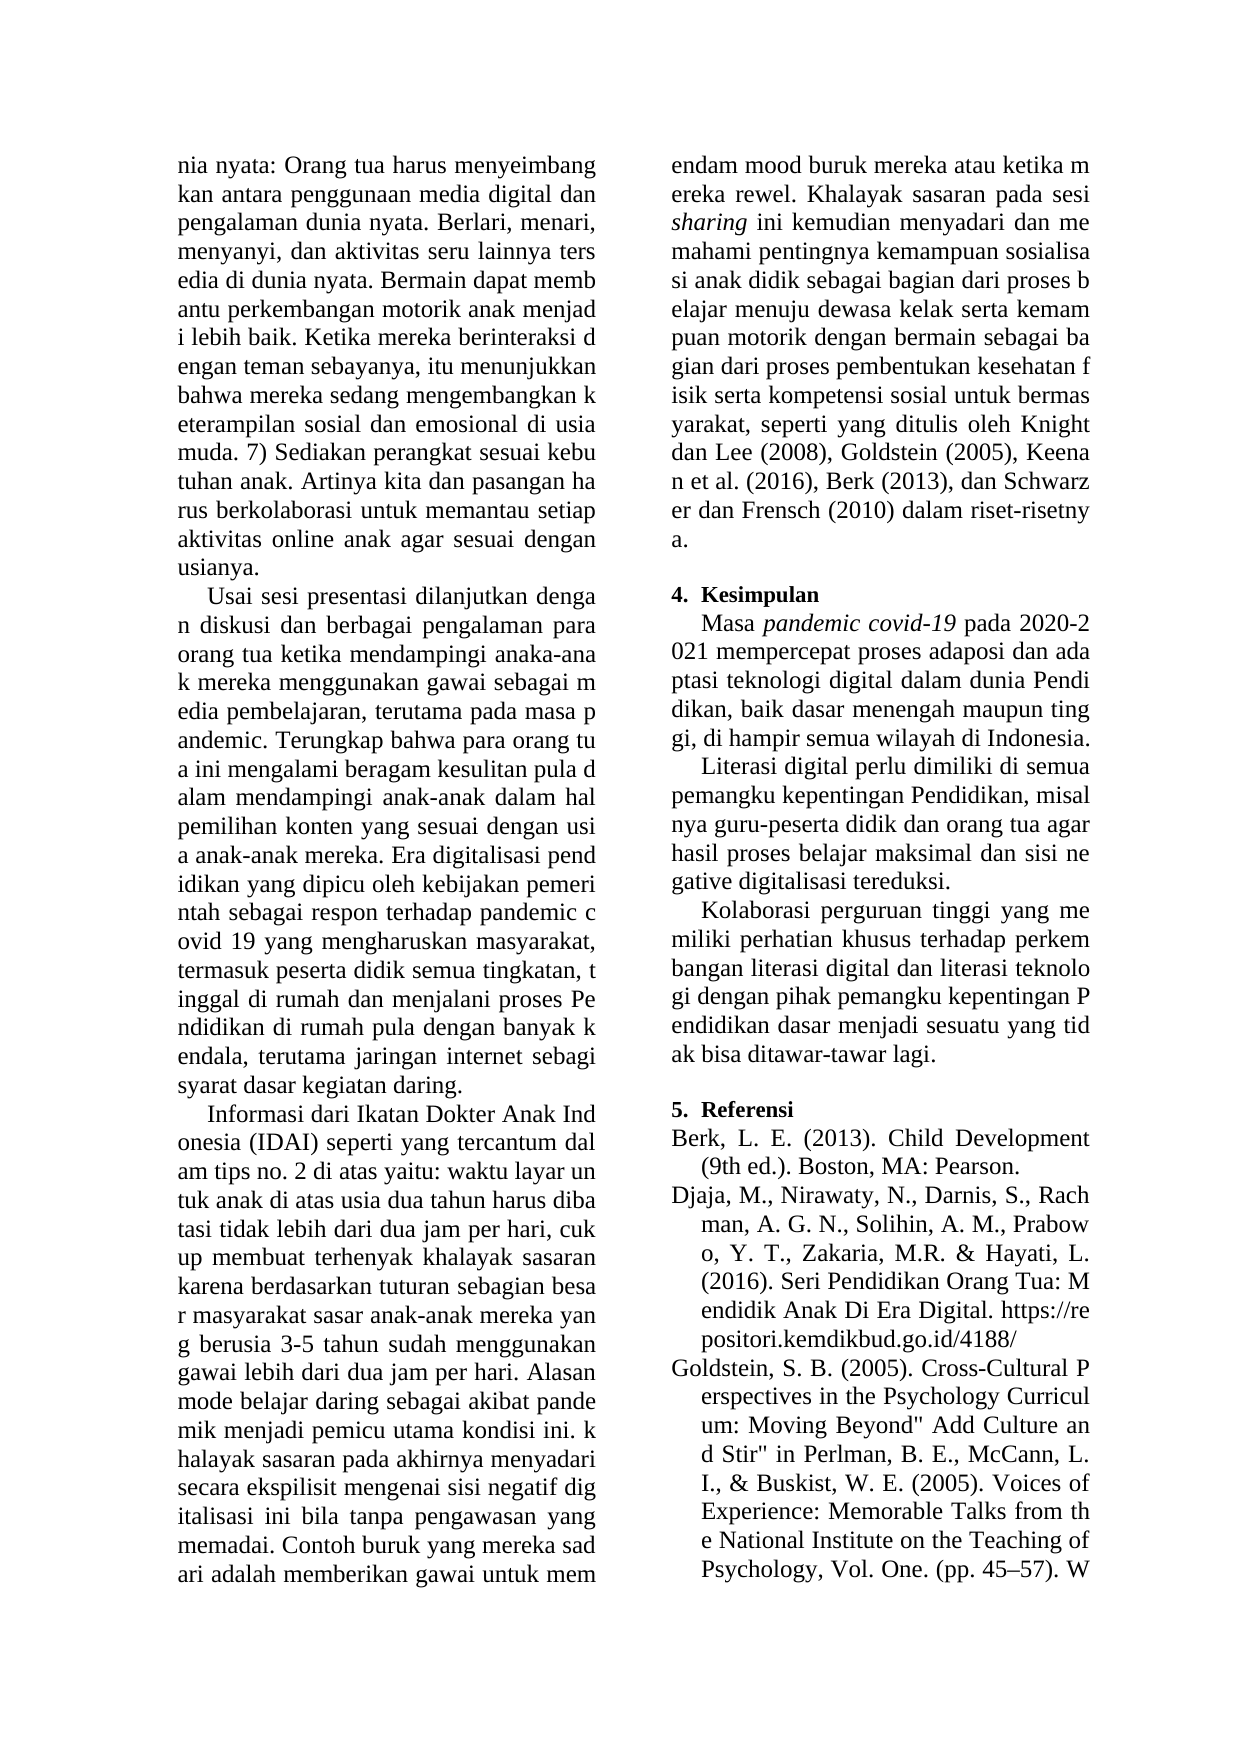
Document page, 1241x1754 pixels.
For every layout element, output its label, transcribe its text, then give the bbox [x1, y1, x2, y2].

text Literasi digital perlu dimiliki di semua pemangku kepentingan Pendidikan, misalnya guru-peserta didik dan orang tua agar hasil proses belajar maksimal dan sisi negative digitalisasi tereduksi. [671, 751, 1090, 895]
text Informasi dari Ikatan Dokter Anak Indonesia (IDAI) seperti yang tercantum dalam tips no. 2 di atas yaitu: waktu layar untuk anak di atas usia dua tahun harus dibatasi tidak lebih dari dua jam per hari, cukup membuat terhenyak khalayak sasaran karena berdasarkan tuturan sebagian besar masyarakat sasar anak-anak mereka yang berusia 3-5 tahun sudah menggunakan gawai lebih dari dua jam per hari. Alasan mode belajar daring sebagai akibat pandemik menjadi pemicu utama kondisi ini. khalayak sasaran pada akhirnya menyadari secara ekspilisit mengenai sisi negatif digitalisasi ini bila tanpa pengawasan yang memadai. Contoh buruk yang mereka sadari adalah memberikan gawai untuk memendam mood buruk mereka atau ketika mereka rewel. Khalayak sasaran pada sesi sharing ini kemudian menyadari dan memahami pentingnya kemampuan sosialisasi anak didik sebagai bagian dari proses belajar menuju dewasa kelak serta kemampuan motorik dengan bermain sebagai bagian dari proses pembentukan kesehatan fisik serta kompetensi sosial untuk bermasyarakat, seperti yang ditulis oleh Knight dan Lee (2008), Goldstein (2005), Keenan et al. (2016), Berk (2013), dan Schwarzer dan Frensch (2010) dalam riset-risetnya. [177, 1099, 596, 1587]
text Usai sesi presentasi dilanjutkan dengan diskusi dan berbagai pengalaman para orang tua ketika mendampingi anaka-anak mereka menggunakan gawai sebagai media pembelajaran, terutama pada masa pandemic. Terungkap bahwa para orang tua ini mengalami beragam kesulitan pula dalam mendampingi anak-anak dalam hal pemilihan konten yang sesuai dengan usia anak-anak mereka. Era digitalisasi pendidikan yang dipicu oleh kebijakan pemerintah sebagai respon terhadap pandemic covid 19 yang mengharuskan masyarakat, termasuk peserta didik semua tingkatan, tinggal di rumah dan menjalani proses Pendidikan di rumah pula dengan banyak kendala, terutama jaringan internet sebagi syarat dasar kegiatan daring. [177, 581, 596, 1099]
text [177, 150, 596, 581]
text Djaja, M., Nirawaty, N., Darnis, S., Rachman, A. G. N., Solihin, A. M., Prabowo, Y. T., Zakaria, M.R. & Hayati, L. (2016). Seri Pendidikan Orang Tua: Mendidik Anak Di Era Digital. https://repositori.kemdikbud.go.id/4188/ [671, 1180, 1090, 1353]
text Kesimpulan [671, 581, 1090, 608]
text Referensi [671, 1096, 1090, 1123]
text Berk, L. E. (2013). Child Development (9th ed.). Boston, MA: Pearson. [671, 1123, 1090, 1180]
text Kolaborasi perguruan tinggi yang memiliki perhatian khusus terhadap perkembangan literasi digital dan literasi teknologi dengan pihak pemangku kepentingan Pendidikan dasar menjadi sesuatu yang tidak bisa ditawar-tawar lagi. [671, 895, 1090, 1068]
text Informasi dari Ikatan Dokter Anak Indonesia (IDAI) seperti yang tercantum dalam tips no. 2 di atas yaitu: waktu layar untuk anak di atas usia dua tahun harus dibatasi tidak lebih dari dua jam per hari, cukup membuat terhenyak khalayak sasaran karena berdasarkan tuturan sebagian besar masyarakat sasar anak-anak mereka yang berusia 3-5 tahun sudah menggunakan gawai lebih dari dua jam per hari. Alasan mode belajar daring sebagai akibat pandemik menjadi pemicu utama kondisi ini. khalayak sasaran pada akhirnya menyadari secara ekspilisit mengenai sisi negatif digitalisasi ini bila tanpa pengawasan yang memadai. Contoh buruk yang mereka sadari adalah memberikan gawai untuk memendam mood buruk mereka atau ketika mereka rewel. Khalayak sasaran pada sesi sharing ini kemudian menyadari dan memahami pentingnya kemampuan sosialisasi anak didik sebagai bagian dari proses belajar menuju dewasa kelak serta kemampuan motorik dengan bermain sebagai bagian dari proses pembentukan kesehatan fisik serta kompetensi sosial untuk bermasyarakat, seperti yang ditulis oleh Knight dan Lee (2008), Goldstein (2005), Keenan et al. (2016), Berk (2013), dan Schwarzer dan Frensch (2010) dalam riset-risetnya. [671, 150, 1090, 552]
text Masa pandemic covid-19 pada 2020-2021 mempercepat proses adaposi dan adaptasi teknologi digital dalam dunia Pendidikan, baik dasar menengah maupun tinggi, di hampir semua wilayah di Indonesia. [671, 608, 1090, 751]
